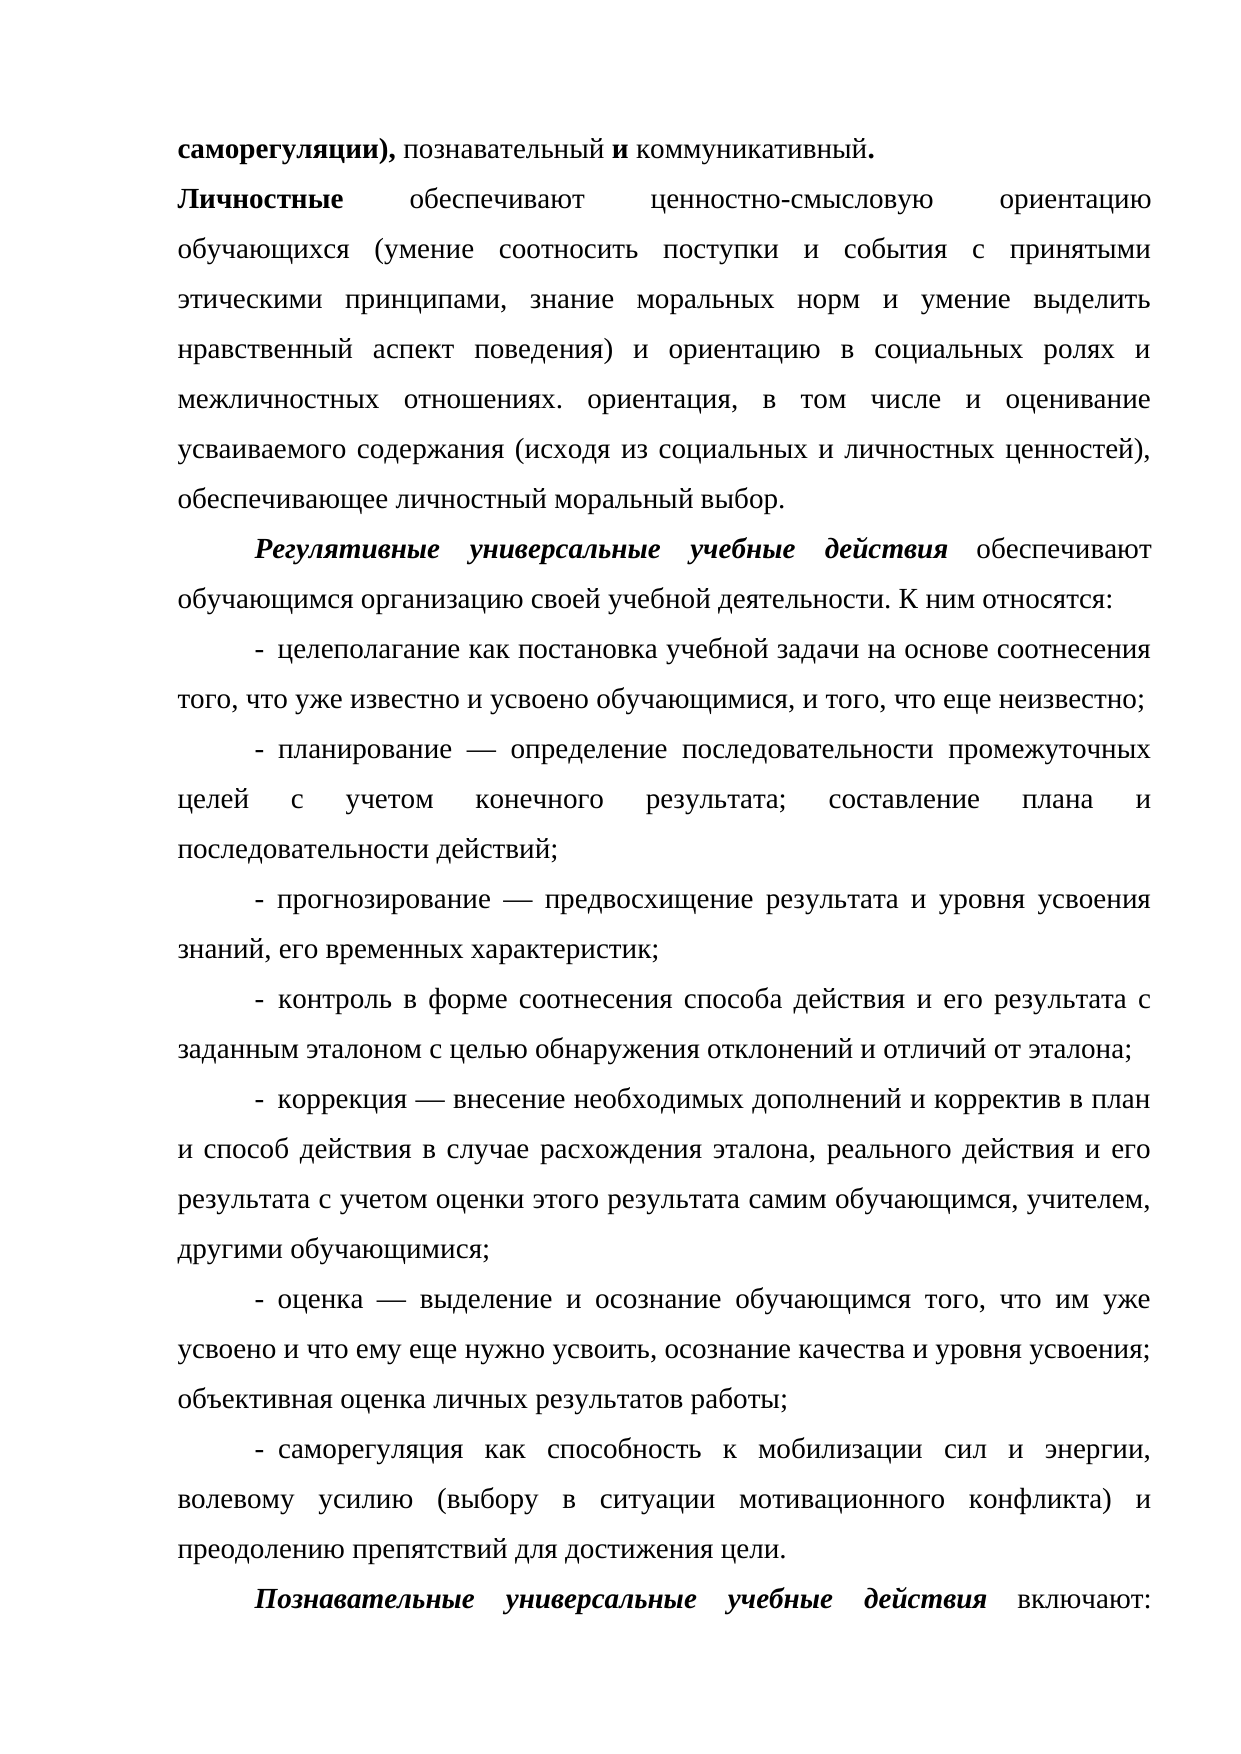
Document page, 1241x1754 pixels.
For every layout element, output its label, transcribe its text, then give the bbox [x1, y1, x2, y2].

list планирование — определение последовательности промежуточных целей с учетом конечного результата; составление плана и последовательности действий; [177, 718, 1152, 868]
list целеполагание как постановка учебной задачи на основе соотнесения того, что уже известно и усвоено обучающимися, и того, что еще неизвестно; [177, 618, 1152, 718]
text Регулятивные универсальные учебные действия обеспечивают обучающимся организацию своей учебной деятельности. К ним относятся: [177, 518, 1152, 618]
list контроль в форме соотнесения способа действия и его результата с заданным эталоном с целью обнаружения отклонений и отличий от эталона; [177, 968, 1152, 1068]
list прогнозирование — предвосхищение результата и уровня усвоения знаний, его временных характеристик; [177, 868, 1152, 968]
list оценка — выделение и осознание обучающимся того, что им уже усвоено и что ему еще нужно усвоить, осознание качества и уровня усвоения; объективная оценка личных результатов работы; [177, 1268, 1152, 1418]
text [177, 1568, 1152, 1618]
text Личностные обеспечивают ценностно-смысловую ориентацию обучающихся (умение соотносить поступки и события с принятыми этическими принципами, знание моральных норм и умение выделить нравственный аспект поведения) и ориентацию в социальных ролях и межличностных отношениях. ориентация, в том числе и оценивание усваиваемого содержания (исходя из социальных и личностных ценностей), обеспечивающее личностный моральный выбор. [177, 168, 1152, 518]
list коррекция — внесение необходимых дополнений и корректив в план и способ действия в случае расхождения эталона, реального действия и его результата с учетом оценки этого результата самим обучающимся, учителем, другими обучающимися; [177, 1068, 1152, 1268]
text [177, 118, 1152, 168]
list саморегуляция как способность к мобилизации сил и энергии, волевому усилию (выбору в ситуации мотивационного конфликта) и преодолению препятствий для достижения цели. [177, 1418, 1152, 1568]
